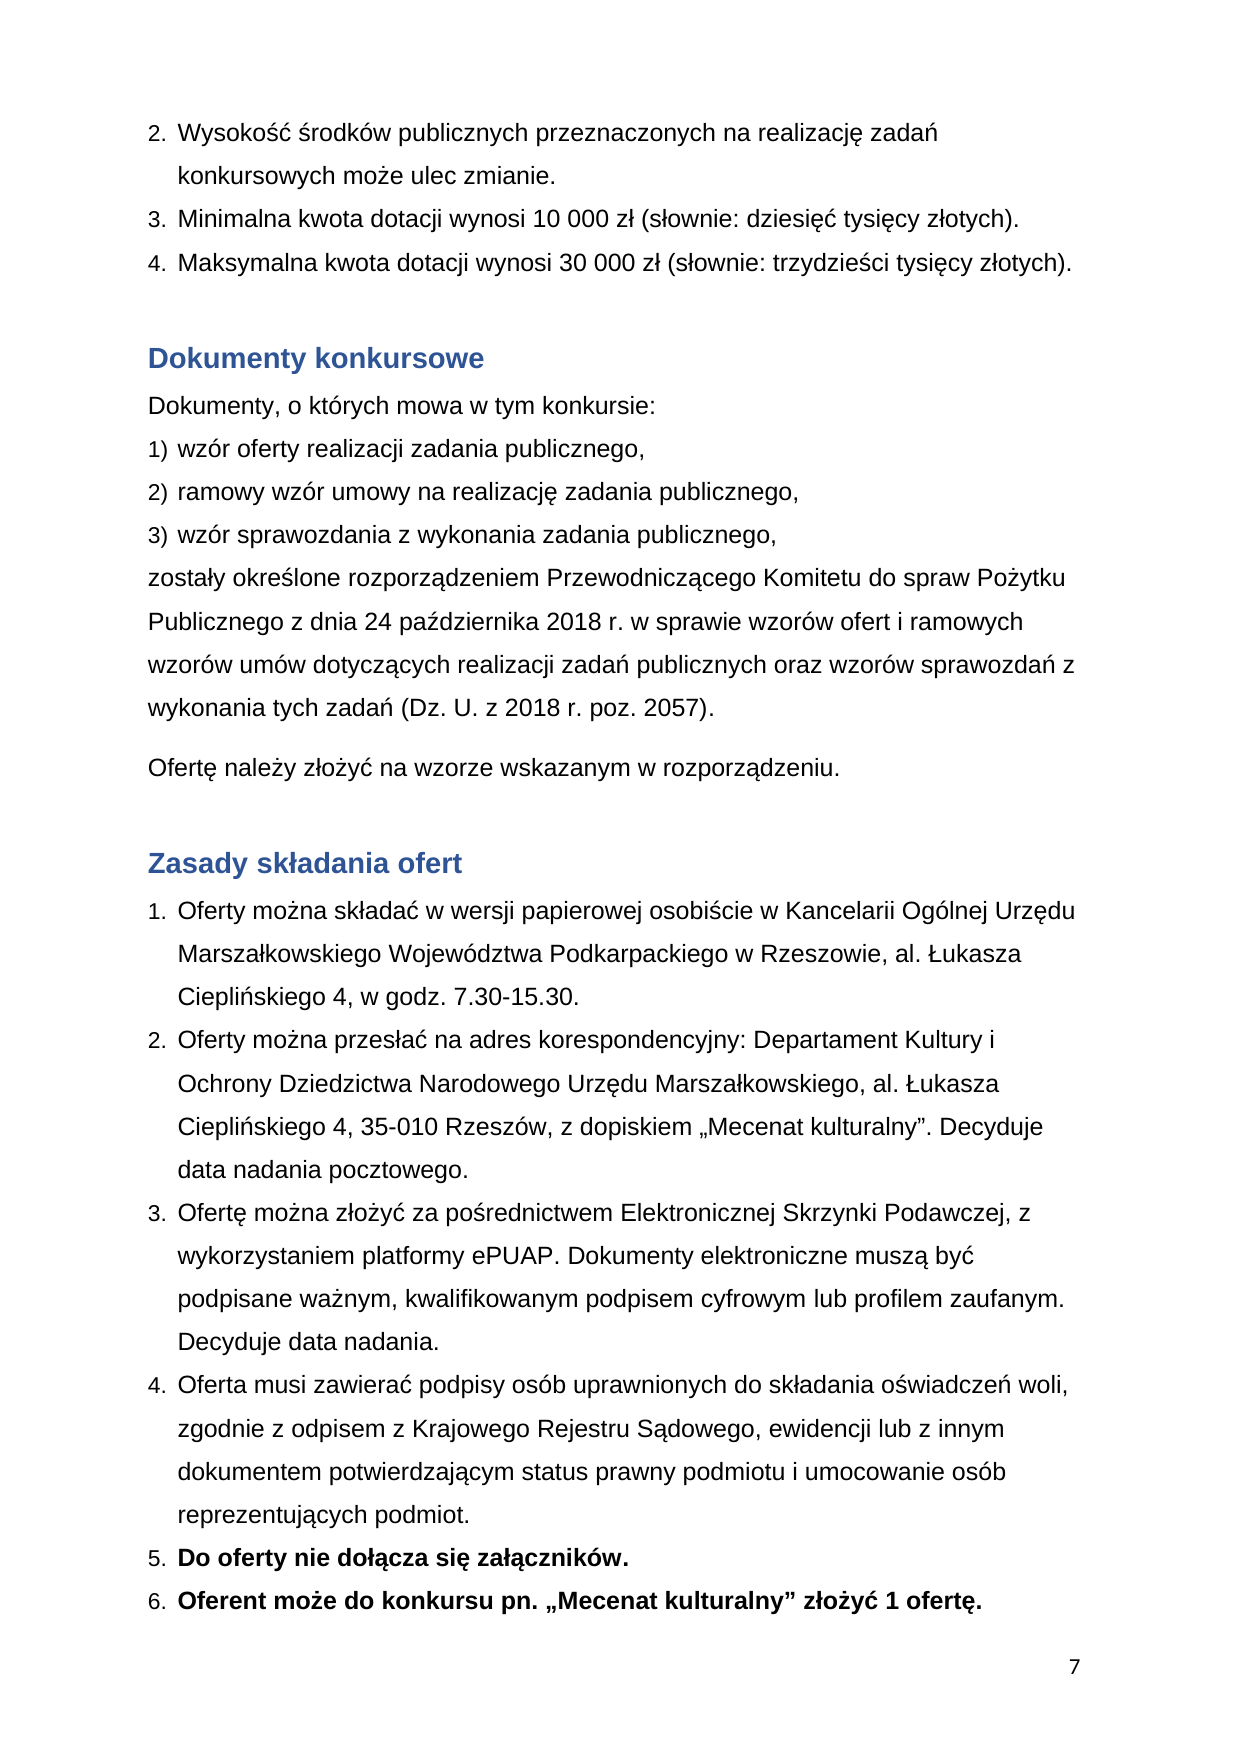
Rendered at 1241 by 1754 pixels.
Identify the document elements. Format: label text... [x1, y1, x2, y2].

list wzór sprawozdania z wykonania zadania publicznego, [148, 520, 1092, 549]
list Maksymalna kwota dotacji wynosi 30 000 zł (słownie: trzydzieści tysięcy złotych). [148, 247, 1092, 276]
text zostały określone rozporządzeniem Przewodniczącego Komitetu do spraw Pożytku Publicznego z dnia 24 października 2018 r. w sprawie wzorów ofert i ramowych wzorów umów dotyczących realizacji zadań publicznych oraz wzorów sprawozdań z wykonania tych zadań (Dz. U. z 2018 r. poz. 2057). [148, 563, 1092, 722]
list Oferta musi zawierać podpisy osób uprawnionych do składania oświadczeń woli, zgodnie z odpisem z Krajowego Rejestru Sądowego, ewidencji lub z innym dokumentem potwierdzającym status prawny podmiotu i umocowanie osób reprezentujących podmiot. [148, 1370, 1092, 1528]
text Ofertę należy złożyć na wzorze wskazanym w rozporządzeniu. [148, 753, 1092, 781]
list Oferent może do konkursu pn. „Mecenat kulturalny” złożyć 1 ofertę. [148, 1586, 1092, 1615]
list Oferty można przesłać na adres korespondencyjny: Departament Kultury i Ochrony Dziedzictwa Narodowego Urzędu Marszałkowskiego, al. Łukasza Cieplińskiego 4, 35-010 Rzeszów, z dopiskiem „Mecenat kulturalny”. Decyduje data nadania pocztowego. [148, 1025, 1092, 1183]
list Wysokość środków publicznych przeznaczonych na realizację zadań konkursowych może ulec zmianie. [148, 118, 1092, 190]
text Dokumenty, o których mowa w tym konkursie: [148, 391, 1092, 420]
text Zasady składania ofert [148, 846, 1092, 879]
list Oferty można składać w wersji papierowej osobiście w Kancelarii Ogólnej Urzędu Marszałkowskiego Województwa Podkarpackiego w Rzeszowie, al. Łukasza Cieplińskiego 4, w godz. 7.30-15.30. [148, 896, 1092, 1011]
list ramowy wzór umowy na realizację zadania publicznego, [148, 477, 1092, 506]
text Dokumenty konkursowe [148, 341, 1092, 374]
list wzór oferty realizacji zadania publicznego, [148, 434, 1092, 463]
list Minimalna kwota dotacji wynosi 10 000 zł (słownie: dziesięć tysięcy złotych). [148, 204, 1092, 233]
list Ofertę można złożyć za pośrednictwem Elektronicznej Skrzynki Podawczej, z wykorzystaniem platformy ePUAP. Dokumenty elektroniczne muszą być podpisane ważnym, kwalifikowanym podpisem cyfrowym lub profilem zaufanym. Decyduje data nadania. [148, 1198, 1092, 1356]
list Do oferty nie dołącza się załączników. [148, 1543, 1092, 1572]
